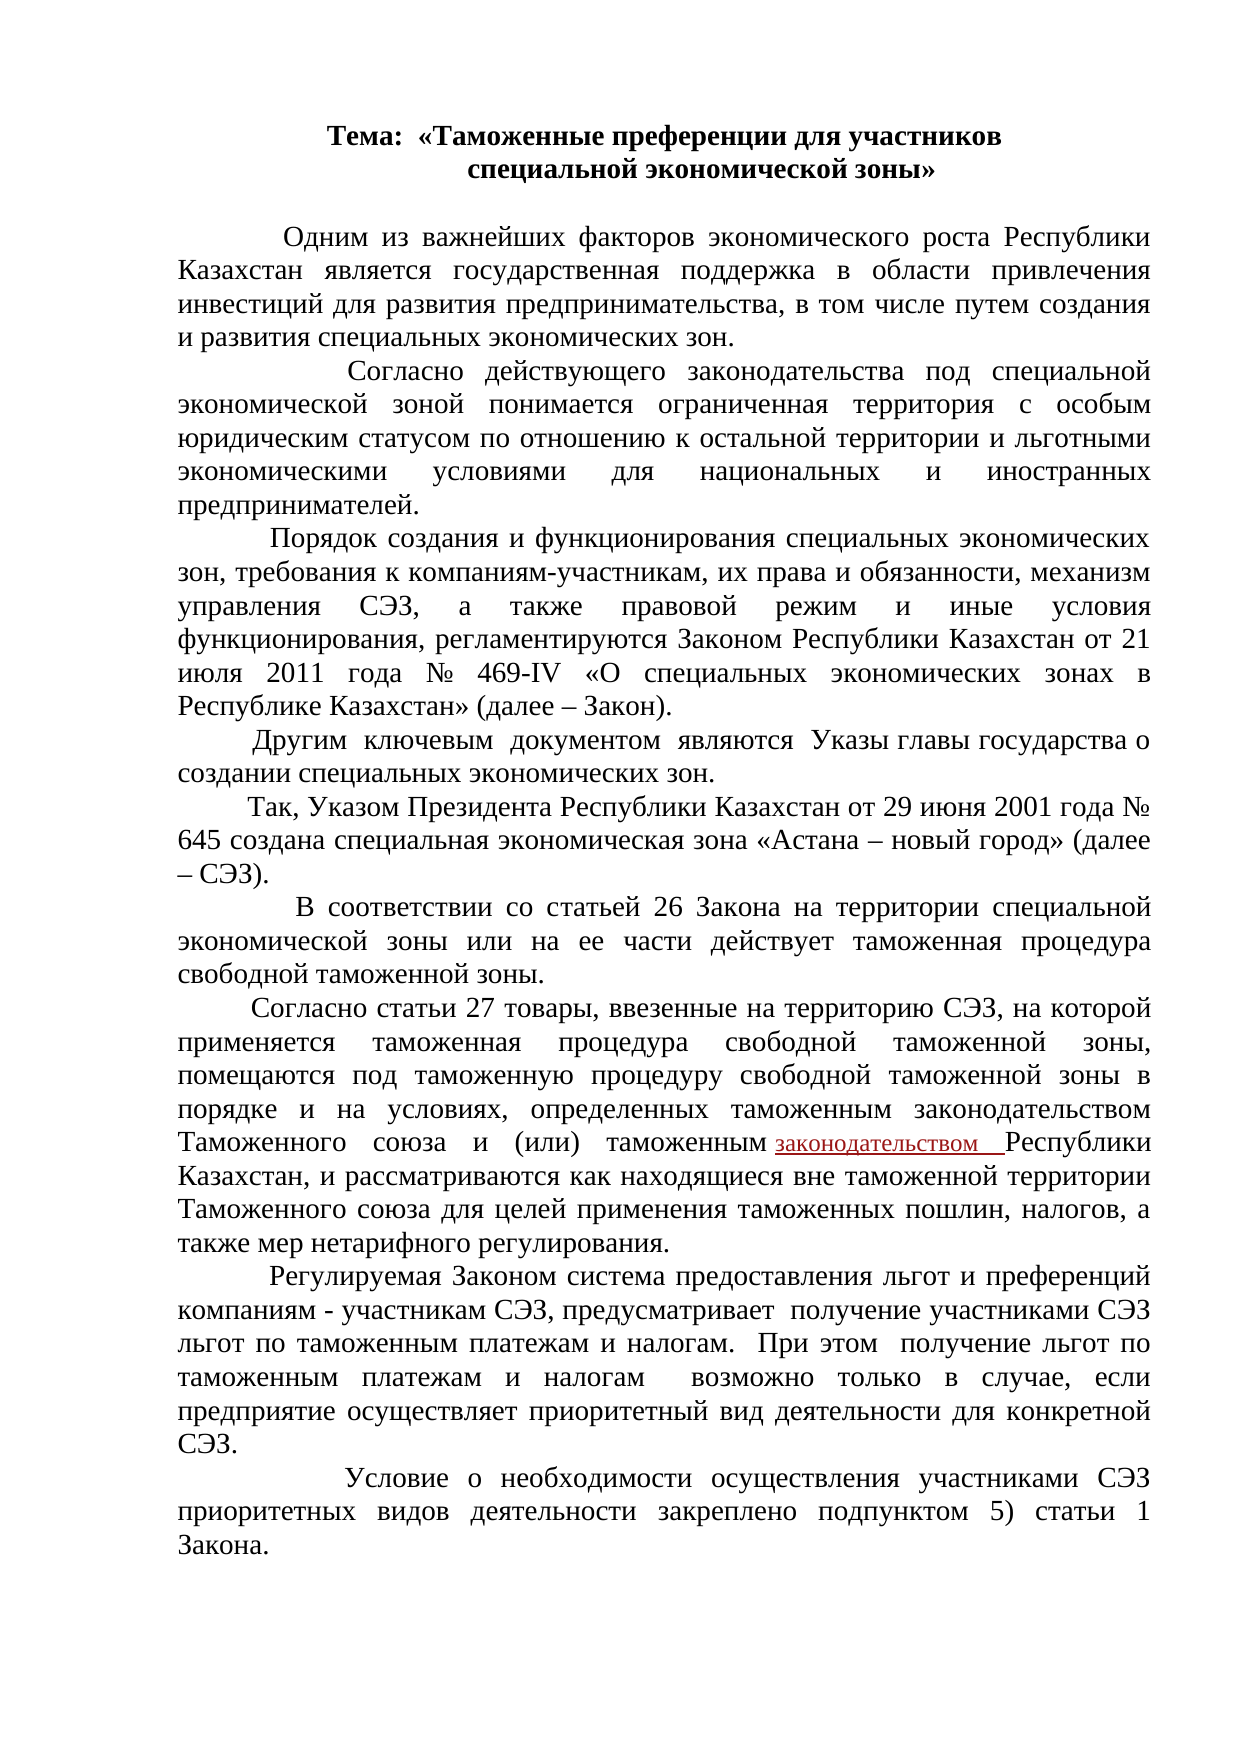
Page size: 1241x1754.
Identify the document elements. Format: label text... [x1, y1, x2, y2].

text Так, Указом Президента Республики Казахстан от 29 июня 2001 года № 645 создана специальная экономическая зона «Астана – новый город» (далее – СЭЗ). [177, 789, 1152, 889]
text Тема: «Таможенные преференции для участников [177, 118, 1152, 152]
text Порядок создания и функционирования специальных экономических зон, требования к компаниям-участникам, их права и обязанности, механизм управления СЭЗ, а также правовой режим и иные условия функционирования, регламентируются Законом Республики Казахстан от 21 июля 2011 года № 469-IV «О специальных экономических зонах в Республике Казахстан» (далее – Закон). [177, 521, 1152, 722]
text специальной экономической зоны» [177, 152, 1152, 185]
text Регулируемая Законом система предоставления льгот и преференций компаниям - участникам СЭЗ, предусматривает получение участниками СЭЗ льгот по таможенным платежам и налогам. При этом получение льгот по таможенным платежам и налогам возможно только в случае, если предприятие осуществляет приоритетный вид деятельности для конкретной СЭЗ. [177, 1258, 1152, 1460]
text Согласно статьи 27 товары, ввезенные на территорию СЭЗ, на которой применяется таможенная процедура свободной таможенной зоны, помещаются под таможенную процедуру свободной таможенной зоны в порядке и на условиях, определенных таможенным законодательством Таможенного союза и (или) таможенным законодательством Республики Казахстан, и рассматриваются как находящиеся вне таможенной территории Таможенного союза для целей применения таможенных пошлин, налогов, а также мер нетарифного регулирования. [177, 990, 1152, 1258]
text В соответствии со статьей 26 Закона на территории специальной экономической зоны или на ее части действует таможенная процедура свободной таможенной зоны. [177, 889, 1152, 990]
text Условие о необходимости осуществления участниками СЭЗ приоритетных видов деятельности закреплено подпунктом 5) статьи 1 Закона. [177, 1460, 1152, 1560]
text Другим ключевым документом являются Указы главы государства о создании специальных экономических зон. [177, 722, 1152, 789]
text Одним из важнейших факторов экономического роста Республики Казахстан является государственная поддержка в области привлечения инвестиций для развития предпринимательства, в том числе путем создания и развития специальных экономических зон. [177, 219, 1152, 353]
text Согласно действующего законодательства под специальной экономической зоной понимается ограниченная территория с особым юридическим статусом по отношению к остальной территории и льготными экономическими условиями для национальных и иностранных предпринимателей. [177, 353, 1152, 521]
